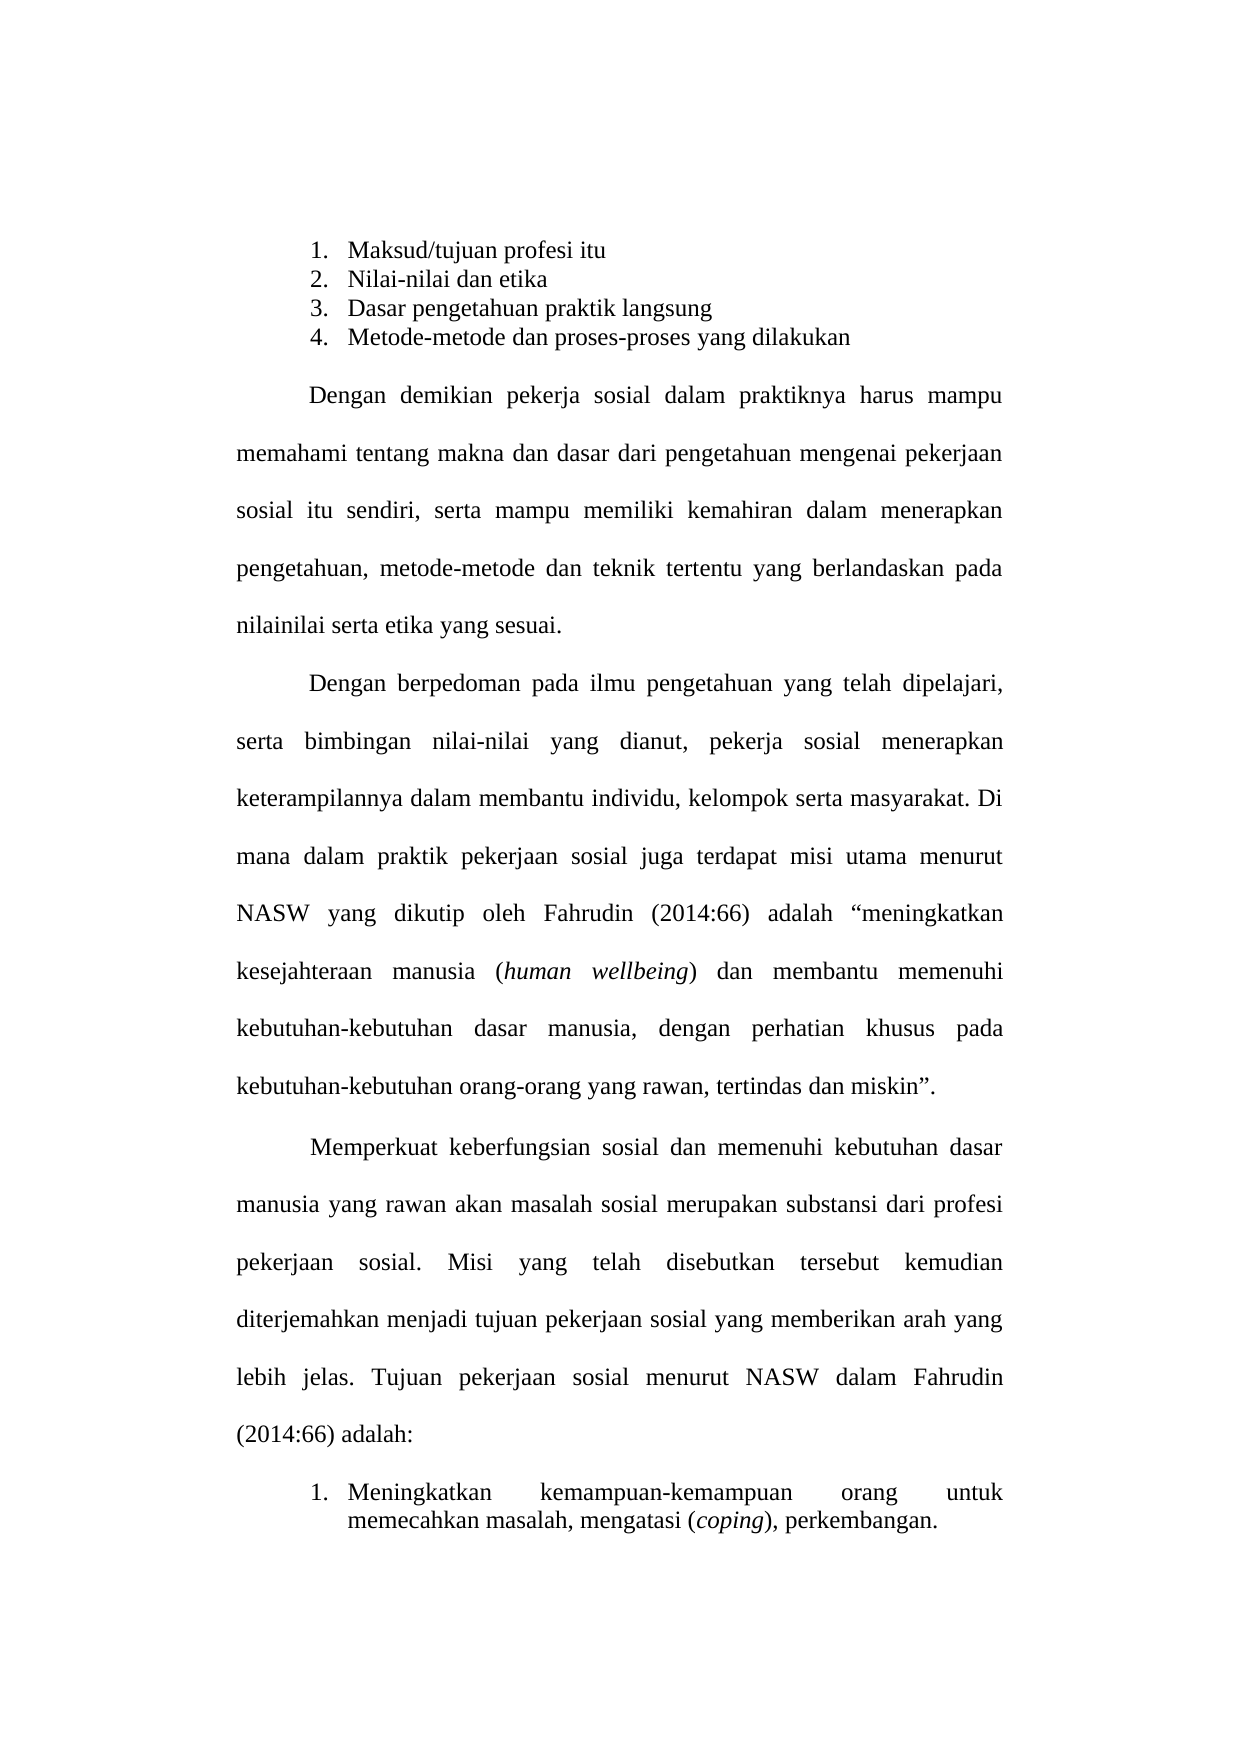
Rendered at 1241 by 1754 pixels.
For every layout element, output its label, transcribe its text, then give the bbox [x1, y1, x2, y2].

text Dengan berpedoman pada ilmu pengetahuan yang telah dipelajari, serta bimbingan nilai-nilai yang dianut, pekerja sosial menerapkan keterampilannya dalam membantu individu, kelompok serta masyarakat. Di mana dalam praktik pekerjaan sosial juga terdapat misi utama menurut NASW yang dikutip oleh Fahrudin (2014:66) adalah “meningkatkan kesejahteraan manusia (human wellbeing) dan membantu memenuhi kebutuhan-kebutuhan dasar manusia, dengan perhatian khusus pada kebutuhan-kebutuhan orang-orang yang rawan, tertindas dan miskin”. [236, 668, 1003, 1099]
text Dengan demikian pekerja sosial dalam praktiknya harus mampu memahami tentang makna dan dasar dari pengetahuan mengenai pekerjaan sosial itu sendiri, serta mampu memiliki kemahiran dalam menerapkan pengetahuan, metode-metode dan teknik tertentu yang berlandaskan pada nilainilai serta etika yang sesuai. [236, 381, 1003, 639]
text Memperkuat keberfungsian sosial dan memenuhi kebutuhan dasar manusia yang rawan akan masalah sosial merupakan substansi dari profesi pekerjaan sosial. Misi yang telah disebutkan tersebut kemudian diterjemahkan menjadi tujuan pekerjaan sosial yang memberikan arah yang lebih jelas. Tujuan pekerjaan sosial menurut NASW dalam Fahrudin (2014:66) adalah: [236, 1132, 1003, 1448]
list Metode-metode dan proses-proses yang dilakukan [310, 322, 1194, 351]
list Meningkatkan kemampuan-kemampuan orang untuk memecahkan masalah, mengatasi (coping), perkembangan. [310, 1477, 1003, 1534]
list Nilai-nilai dan etika [310, 264, 1194, 293]
list Dasar pengetahuan praktik langsung [310, 293, 1194, 322]
list Maksud/tujuan profesi itu [310, 235, 1194, 264]
